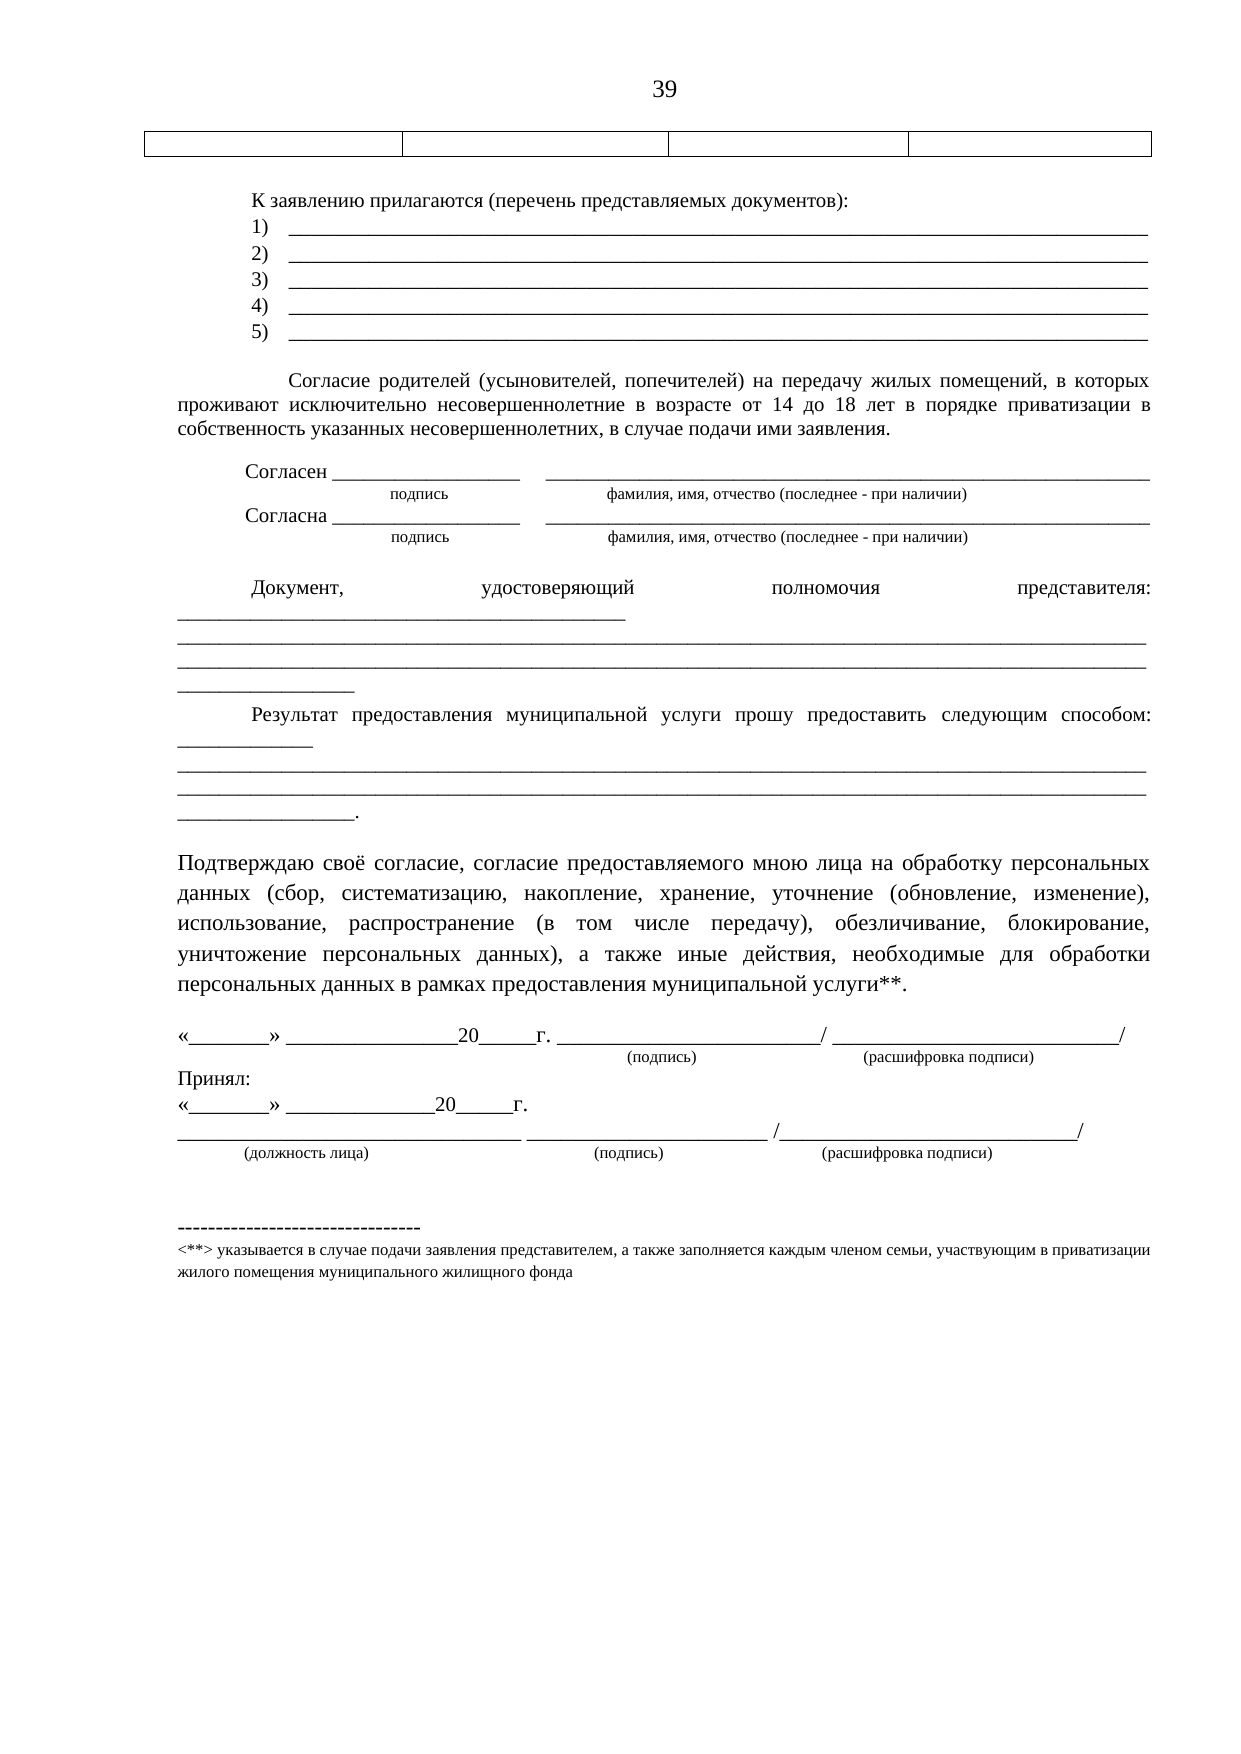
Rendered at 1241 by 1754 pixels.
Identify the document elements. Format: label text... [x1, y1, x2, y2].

text ______________________________ _____________________ /__________________________/ [177, 1117, 1152, 1143]
list ___________________________________________________________________________ [251, 318, 1152, 344]
text подпись фамилия, имя, отчество (последнее - при наличии) [177, 483, 1152, 503]
list ___________________________________________________________________________ [251, 265, 1152, 291]
text Согласие родителей (усыновителей, попечителей) на передачу жилых помещений, в которых проживают исключительно несовершеннолетние в возрасте от 14 до 18 лет в порядке приватизации в собственность указанных несовершеннолетних, в случае подачи ими заявления. [177, 368, 1152, 440]
table_cell [145, 132, 402, 156]
text Документ, удостоверяющий полномочия представителя: ___________________________________________ ___________________________________________________________________________________________________________________________________________________________________________________________________________ [177, 575, 1152, 695]
text К заявлению прилагаются (перечень представляемых документов): [177, 188, 1152, 212]
text Согласна __________________ __________________________________________________________ [177, 503, 1152, 527]
text «_______» _____________20_____г. [177, 1090, 1152, 1117]
text Принял: [177, 1066, 1152, 1090]
list ___________________________________________________________________________ [251, 212, 1152, 238]
text -------------------------------- [177, 1213, 1152, 1240]
table_cell [669, 132, 908, 156]
text Результат предоставления муниципальной услуги прошу предоставить следующим способом: _____________ [177, 702, 1152, 750]
list ___________________________________________________________________________ [251, 291, 1152, 318]
text «_______» _______________20_____г. _______________________/ _________________________/ [177, 1021, 1152, 1047]
table_cell [909, 132, 1151, 156]
text Подтверждаю своё согласие, согласие предоставляемого мною лица на обработку персональных данных (сбор, систематизацию, накопление, хранение, уточнение (обновление, изменение), использование, распространение (в том числе передачу), обезличивание, блокирование, уничтожение персональных данных), а также иные действия, необходимые для обработки персональных данных в рамках предоставления муниципальной услуги**. [177, 849, 1152, 996]
text подпись фамилия, имя, отчество (последнее - при наличии) [177, 527, 1152, 546]
text Согласен __________________ __________________________________________________________ [177, 459, 1152, 483]
table_cell [403, 132, 668, 156]
list ___________________________________________________________________________ [251, 238, 1152, 265]
text <**> указывается в случае подачи заявления представителем, а также заполняется каждым членом семьи, участвующим в приватизации жилого помещения муниципального жилищного фонда [177, 1240, 1152, 1281]
text (подпись) (расшифровка подписи) [177, 1047, 1152, 1066]
text ___________________________________________________________________________________________________________________________________________________________________________________________________________. [177, 750, 1152, 823]
text (должность лица) (подпись) (расшифровка подписи) [177, 1143, 1152, 1162]
